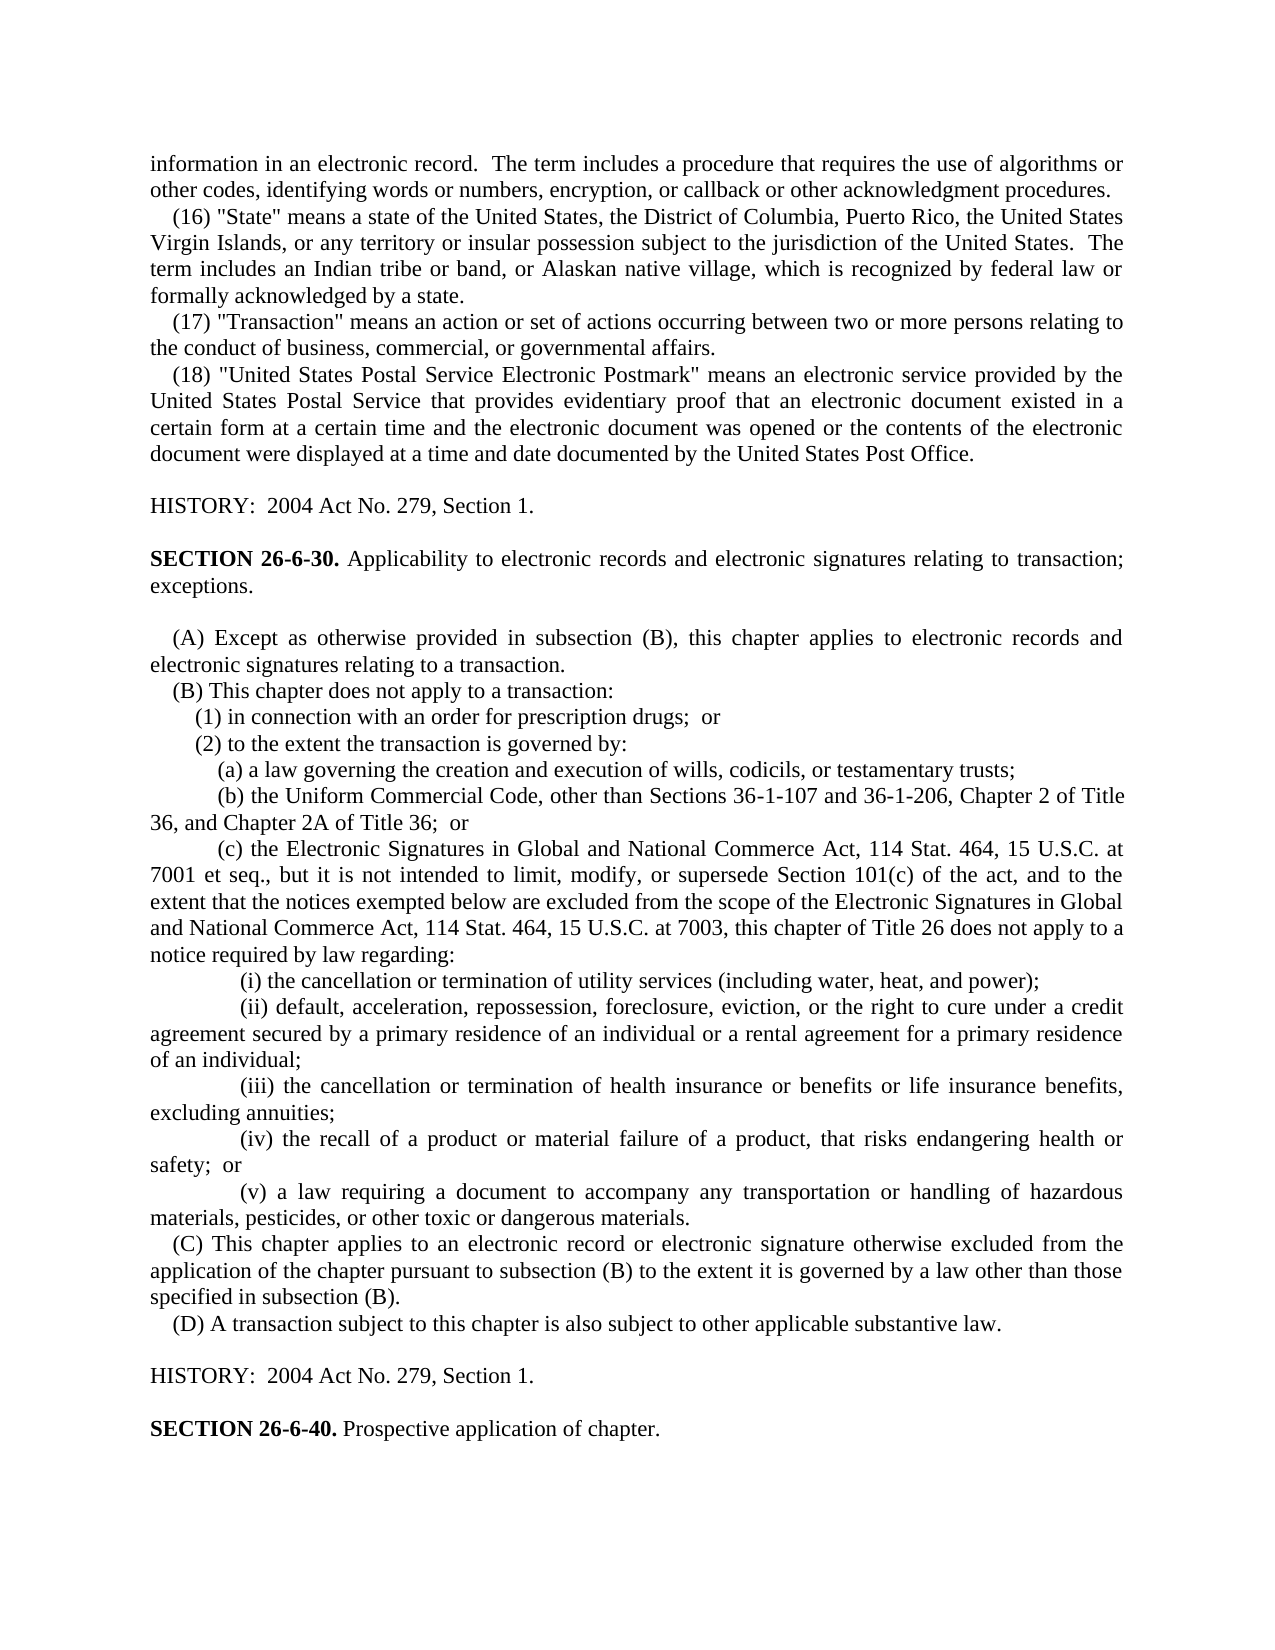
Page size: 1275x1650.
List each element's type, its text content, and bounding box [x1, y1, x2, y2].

text (B) This chapter does not apply to a transaction: [150, 677, 1125, 703]
text (v) a law requiring a document to accompany any transportation or handling of hazardous materials, pesticides, or other toxic or dangerous materials. [150, 1178, 1125, 1231]
text (18) "United States Postal Service Electronic Postmark" means an electronic service provided by the United States Postal Service that provides evidentiary proof that an electronic document existed in a certain form at a certain time and the electronic document was opened or the contents of the electronic document were displayed at a time and date documented by the United States Post Office. [150, 361, 1125, 466]
text (C) This chapter applies to an electronic record or electronic signature otherwise excluded from the application of the chapter pursuant to subsection (B) to the extent it is governed by a law other than those specified in subsection (B). [150, 1231, 1125, 1309]
text (ii) default, acceleration, repossession, foreclosure, eviction, or the right to cure under a credit agreement secured by a primary residence of an individual or a rental agreement for a primary residence of an individual; [150, 993, 1125, 1072]
text SECTION 26-6-40. Prospective application of chapter. [150, 1415, 1125, 1441]
text (1) in connection with an order for prescription drugs; or [150, 703, 1125, 730]
text (2) to the extent the transaction is governed by: [150, 730, 1125, 756]
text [150, 150, 1125, 203]
text HISTORY: 2004 Act No. 279, Section 1. [150, 493, 1125, 519]
text (b) the Uniform Commercial Code, other than Sections 36-1-107 and 36-1-206, Chapter 2 of Title 36, and Chapter 2A of Title 36; or [150, 782, 1125, 835]
text HISTORY: 2004 Act No. 279, Section 1. [150, 1362, 1125, 1389]
text (i) the cancellation or termination of utility services (including water, heat, and power); [150, 967, 1125, 993]
text (c) the Electronic Signatures in Global and National Commerce Act, 114 Stat. 464, 15 U.S.C. at 7001 et seq., but it is not intended to limit, modify, or supersede Section 101(c) of the act, and to the extent that the notices exempted below are excluded from the scope of the Electronic Signatures in Global and National Commerce Act, 114 Stat. 464, 15 U.S.C. at 7003, this chapter of Title 26 does not apply to a notice required by law regarding: [150, 835, 1125, 967]
text SECTION 26-6-30. Applicability to electronic records and electronic signatures relating to transaction; exceptions. [150, 545, 1125, 598]
text (a) a law governing the creation and execution of wills, codicils, or testamentary trusts; [150, 756, 1125, 782]
text (iv) the recall of a product or material failure of a product, that risks endangering health or safety; or [150, 1125, 1125, 1178]
text (16) "State" means a state of the United States, the District of Columbia, Puerto Rico, the United States Virgin Islands, or any territory or insular possession subject to the jurisdiction of the United States. The term includes an Indian tribe or band, or Alaskan native village, which is recognized by federal law or formally acknowledged by a state. [150, 203, 1125, 308]
text (A) Except as otherwise provided in subsection (B), this chapter applies to electronic records and electronic signatures relating to a transaction. [150, 624, 1125, 677]
text (iii) the cancellation or termination of health insurance or benefits or life insurance benefits, excluding annuities; [150, 1072, 1125, 1125]
text (17) "Transaction" means an action or set of actions occurring between two or more persons relating to the conduct of business, commercial, or governmental affairs. [150, 308, 1125, 361]
text (D) A transaction subject to this chapter is also subject to other applicable substantive law. [150, 1309, 1125, 1336]
